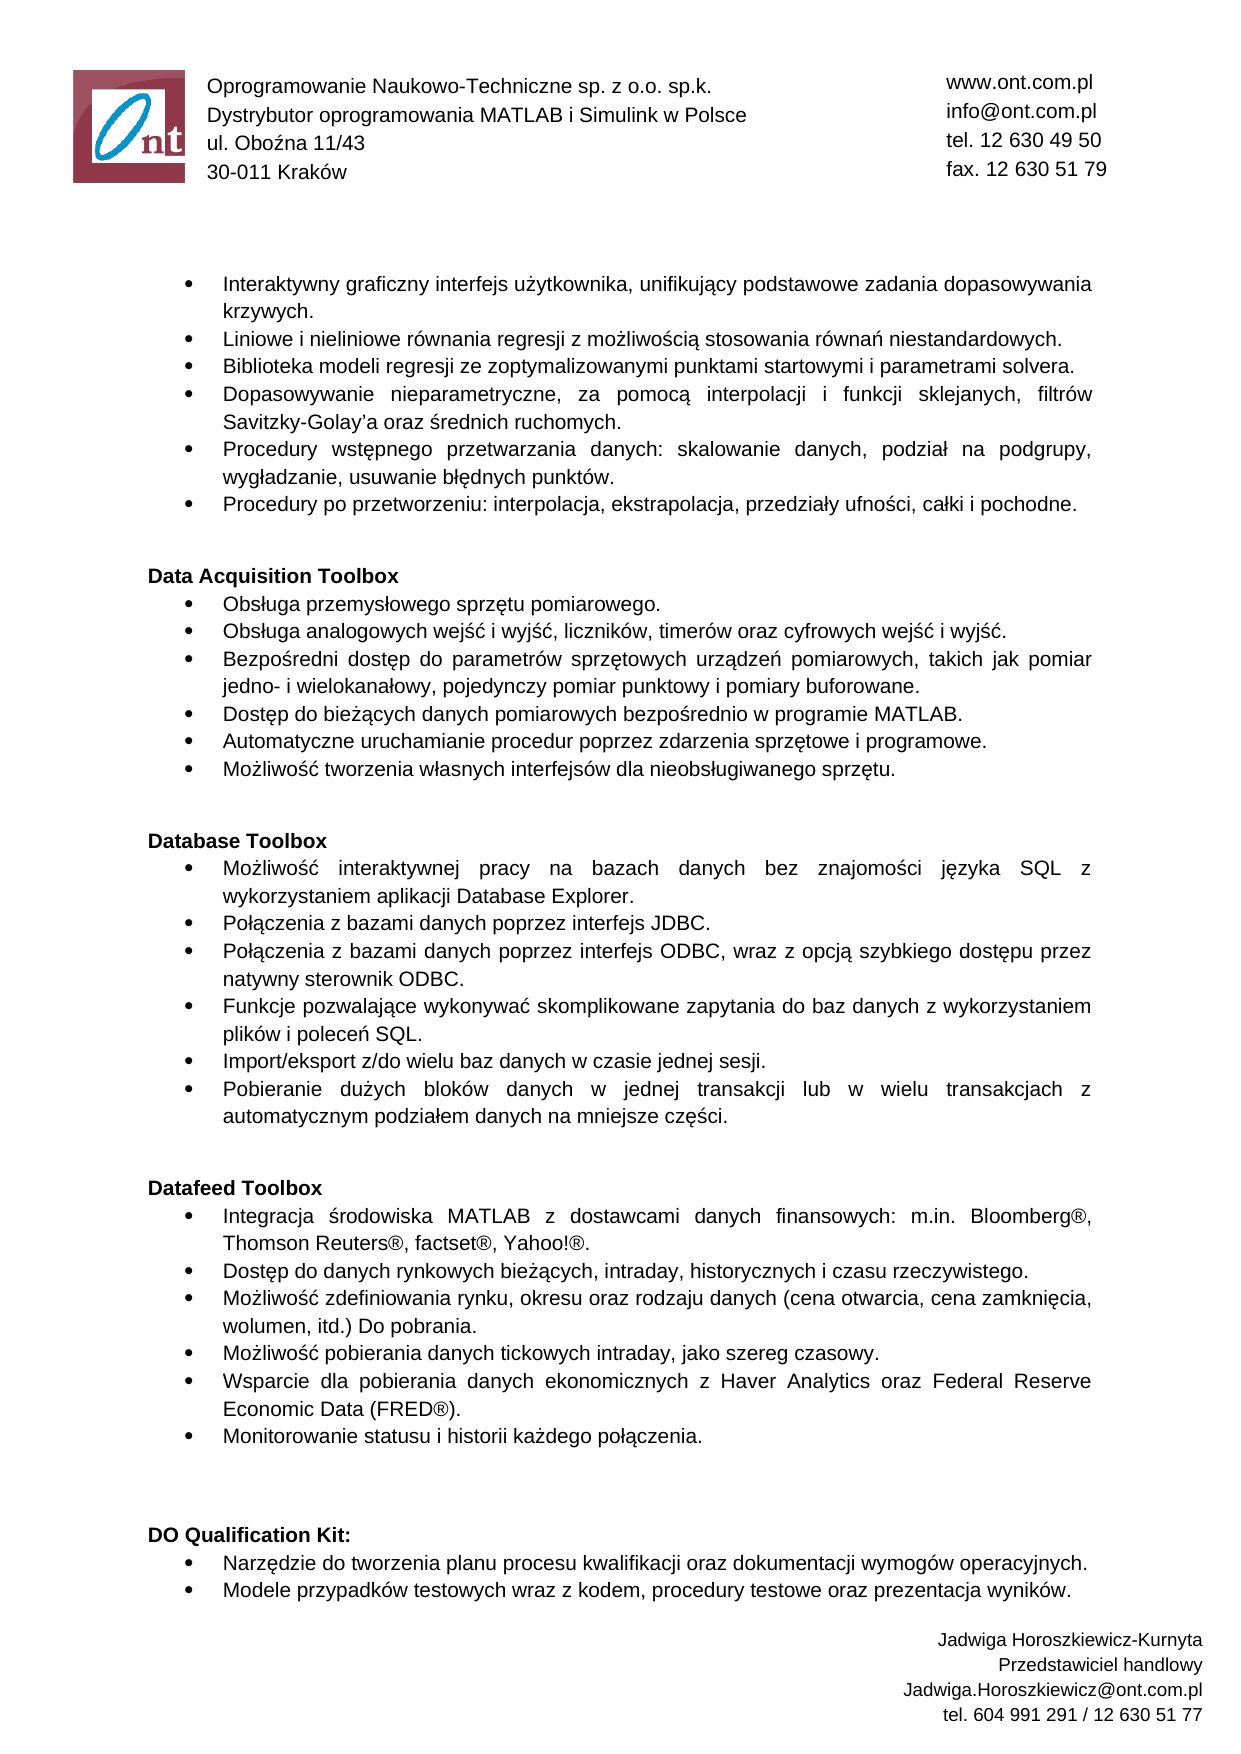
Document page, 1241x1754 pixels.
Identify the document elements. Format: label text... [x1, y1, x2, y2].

list Modele przypadków testowych wraz z kodem, procedury testowe oraz prezentacja wyników. [185, 1578, 1093, 1602]
list Wsparcie dla pobierania danych ekonomicznych z Haver Analytics oraz Federal Reserve Economic Data (FRED®). [185, 1369, 1093, 1420]
list Interaktywny graficzny interfejs użytkownika, unifikujący podstawowe zadania dopasowywania krzywych. [185, 272, 1093, 323]
list Dopasowywanie nieparametryczne, za pomocą interpolacji i funkcji sklejanych, filtrów Savitzky-Golay’a oraz średnich ruchomych. [185, 382, 1093, 433]
list Dostęp do danych rynkowych bieżących, intraday, historycznych i czasu rzeczywistego. [185, 1258, 1093, 1283]
list Funkcje pozwalające wykonywać skomplikowane zapytania do baz danych z wykorzystaniem plików i poleceń SQL. [185, 994, 1093, 1046]
list Biblioteka modeli regresji ze zoptymalizowanymi punktami startowymi i parametrami solvera. [185, 354, 1093, 378]
picture [73, 70, 185, 183]
text Data Acquisition Toolbox [148, 564, 1093, 588]
list Możliwość interaktywnej pracy na bazach danych bez znajomości języka SQL z wykorzystaniem aplikacji Database Explorer. [185, 856, 1093, 908]
list Automatyczne uruchamianie procedur poprzez zdarzenia sprzętowe i programowe. [185, 729, 1093, 753]
list Liniowe i nieliniowe równania regresji z możliwością stosowania równań niestandardowych. [185, 327, 1093, 351]
list Obsługa przemysłowego sprzętu pomiarowego. [185, 591, 1093, 615]
list Obsługa analogowych wejść i wyjść, liczników, timerów oraz cyfrowych wejść i wyjść. [185, 619, 1093, 643]
text DO Qualification Kit: [148, 1523, 1093, 1547]
list Połączenia z bazami danych poprzez interfejs JDBC. [185, 911, 1093, 935]
list Połączenia z bazami danych poprzez interfejs ODBC, wraz z opcją szybkiego dostępu przez natywny sterownik ODBC. [185, 939, 1093, 990]
list Import/eksport z/do wielu baz danych w czasie jednej sesji. [185, 1049, 1093, 1073]
list Możliwość tworzenia własnych interfejsów dla nieobsługiwanego sprzętu. [185, 757, 1093, 781]
list Procedury po przetworzeniu: interpolacja, ekstrapolacja, przedziały ufności, całki i pochodne. [185, 492, 1093, 516]
list Bezpośredni dostęp do parametrów sprzętowych urządzeń pomiarowych, takich jak pomiar jedno- i wielokanałowy, pojedynczy pomiar punktowy i pomiary buforowane. [185, 647, 1093, 698]
list Pobieranie dużych bloków danych w jednej transakcji lub w wielu transakcjach z automatycznym podziałem danych na mniejsze części. [185, 1077, 1093, 1128]
text Database Toolbox [148, 829, 1093, 853]
list Procedury wstępnego przetwarzania danych: skalowanie danych, podział na podgrupy, wygładzanie, usuwanie błędnych punktów. [185, 437, 1093, 488]
list Możliwość pobierania danych tickowych intraday, jako szereg czasowy. [185, 1341, 1093, 1365]
list Możliwość zdefiniowania rynku, okresu oraz rodzaju danych (cena otwarcia, cena zamknięcia, wolumen, itd.) Do pobrania. [185, 1286, 1093, 1338]
list Narzędzie do tworzenia planu procesu kwalifikacji oraz dokumentacji wymogów operacyjnych. [185, 1551, 1093, 1575]
text Datafeed Toolbox [148, 1176, 1093, 1200]
list Monitorowanie statusu i historii każdego połączenia. [185, 1424, 1093, 1448]
list Integracja środowiska MATLAB z dostawcami danych finansowych: m.in. Bloomberg®, Thomson Reuters®, factset®, Yahoo!®. [185, 1203, 1093, 1255]
list Dostęp do bieżących danych pomiarowych bezpośrednio w programie MATLAB. [185, 702, 1093, 726]
